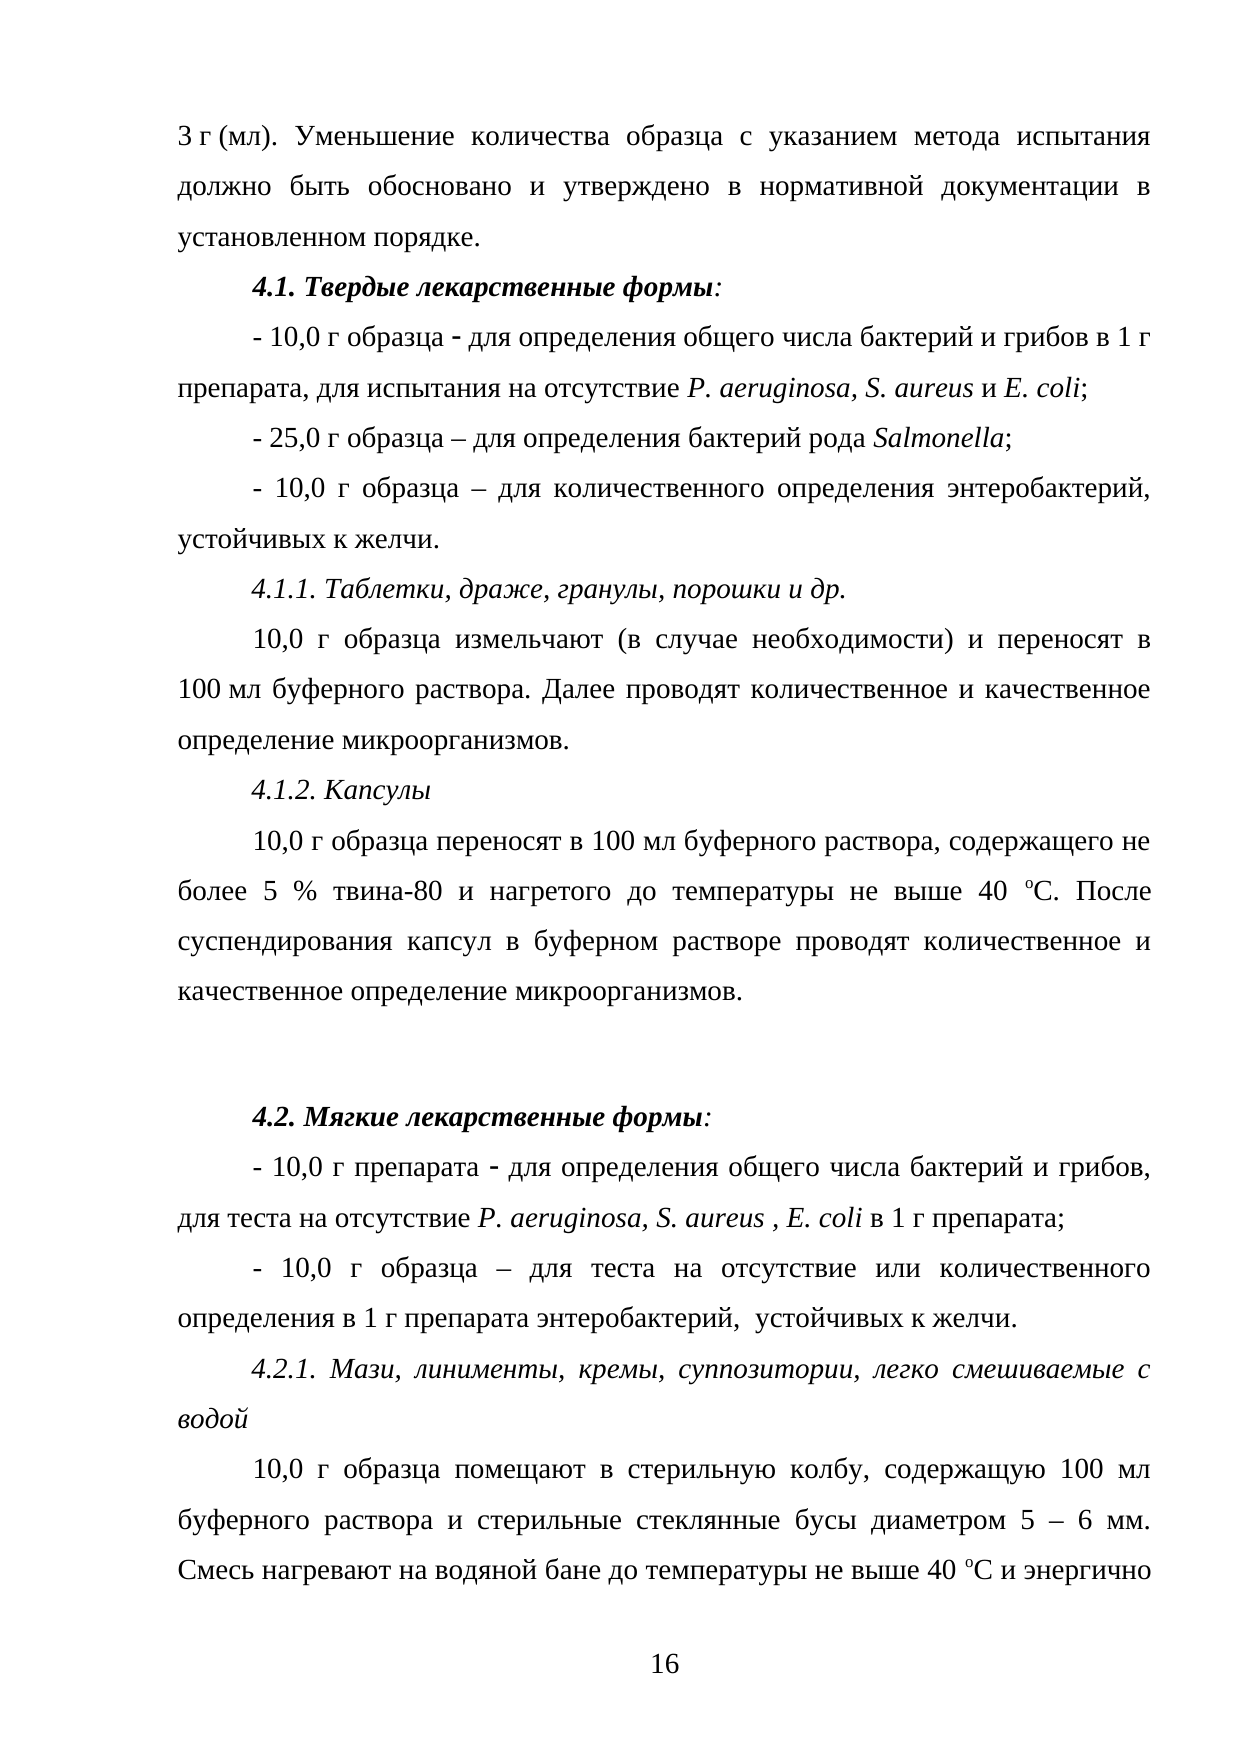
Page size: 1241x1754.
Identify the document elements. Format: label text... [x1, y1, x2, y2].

text 4.1. Твердые лекарственные формы: [177, 269, 1152, 303]
text образца измельчают (в случае необходимости) и переносят в 100 мл буферного раствора. Далее проводят количественное и качественное определение микроорганизмов. [177, 621, 1152, 756]
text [177, 1451, 1152, 1586]
text 4.1.2. Капсулы [177, 772, 1152, 806]
text - 10,0 г образца – для теста на отсутствие или количественного определения в 1 г препарата энтеробактерий, устойчивых к желчи. [177, 1250, 1152, 1334]
text - 10,0 г образца для определения общего числа бактерий и грибов в препарата, для испытания на отсутствие P. aeruginosa, S. aureus и E. coli; [177, 319, 1152, 403]
text 4.2. Мягкие лекарственные формы: [177, 1099, 1152, 1133]
text - 25,0 г образца – для определения бактерий рода Salmonella; [177, 420, 1152, 454]
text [177, 118, 1152, 252]
text - 10,0 г препарата для определения общего числа бактерий и грибов, для теста на отсутствие P. aeruginosa, S. aureus , E. coli в препарата; [177, 1149, 1152, 1233]
text 4.2.1. Мази, линименты, кремы, суппозитории, легко смешиваемые с водой [177, 1351, 1152, 1435]
text - 10,0 г образца – для количественного определения энтеробактерий, устойчивых к желчи. [177, 470, 1152, 554]
text образца переносят в 100 мл буферного раствора, содержащего не более 5 % твина-80 и нагретого до температуры не выше 40 оС. После суспендирования капсул в буферном растворе проводят количественное и качественное определение микроорганизмов. [177, 823, 1152, 1007]
text 4.1.1. Таблетки, драже, гранулы, порошки и др. [177, 571, 1152, 604]
